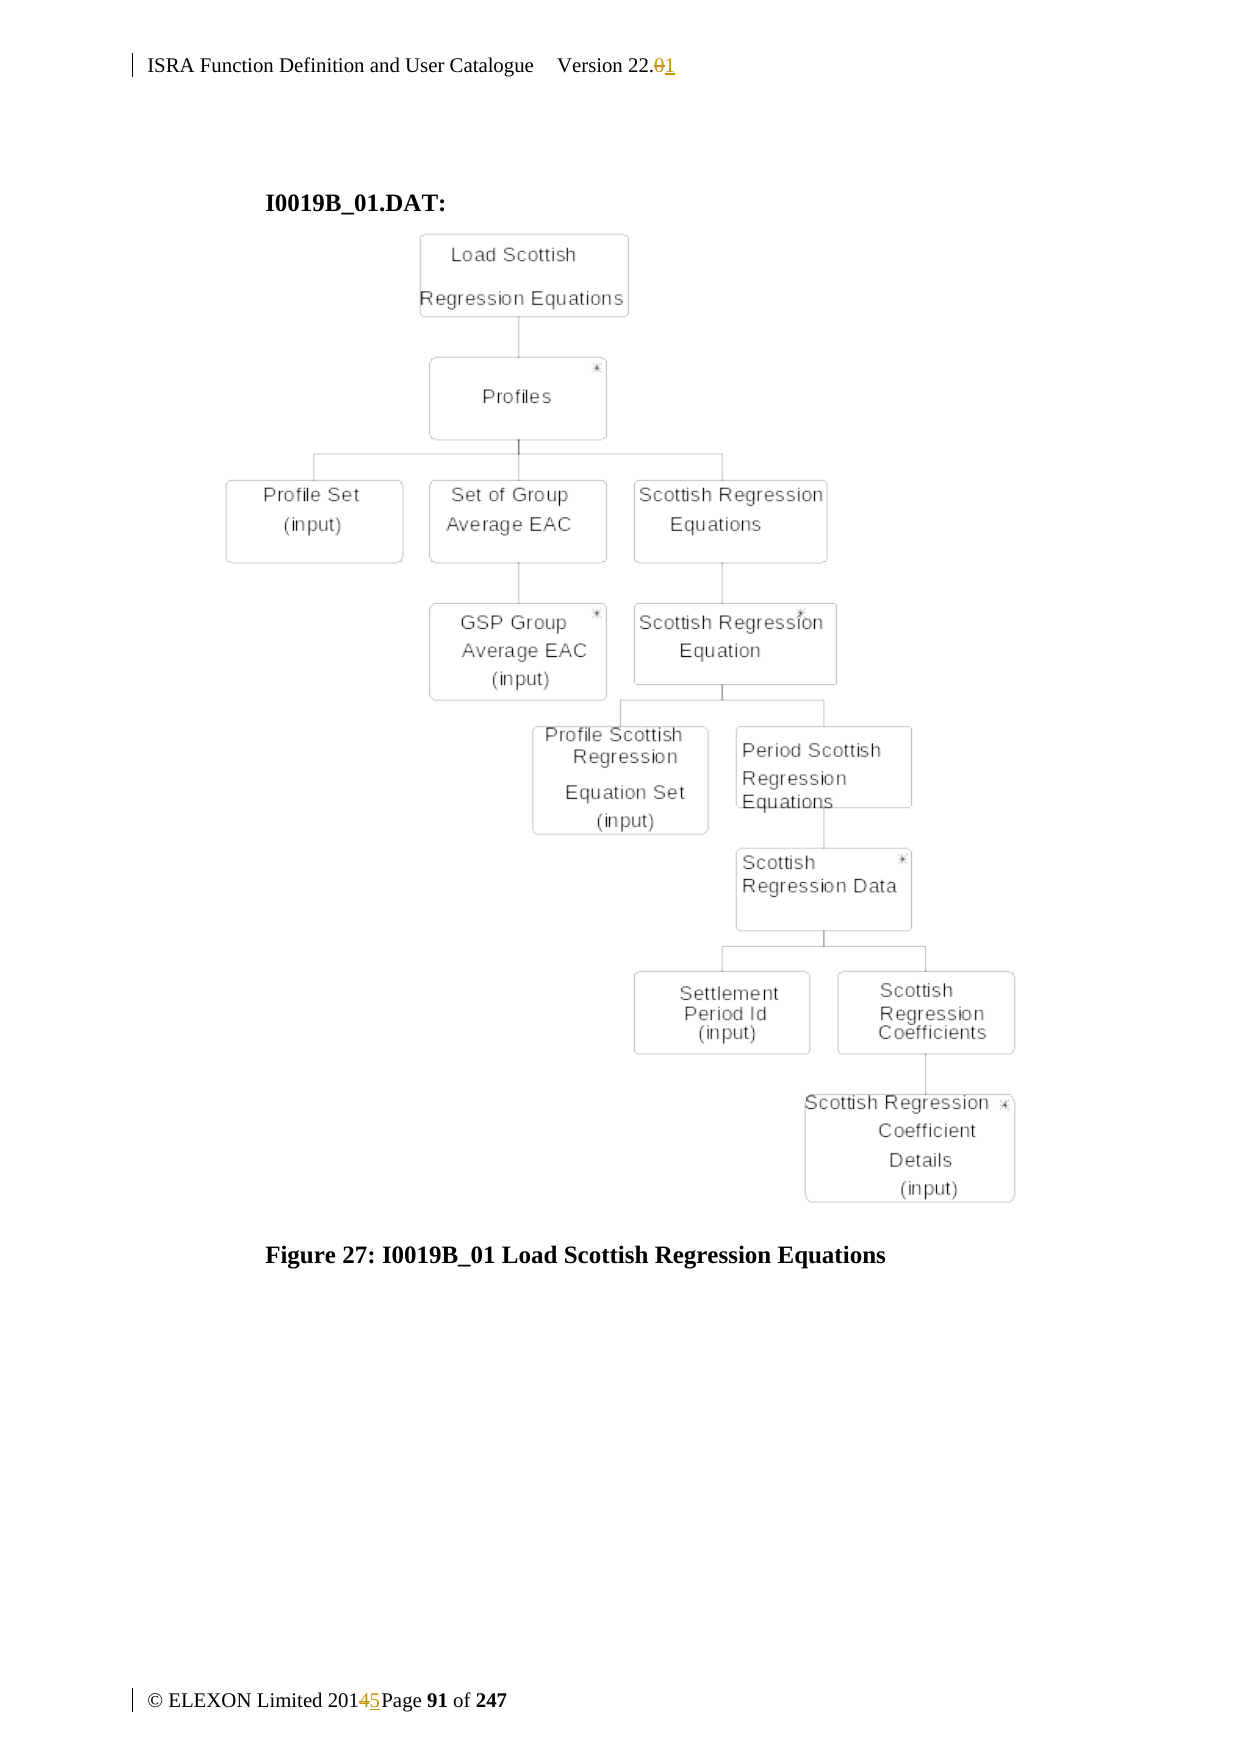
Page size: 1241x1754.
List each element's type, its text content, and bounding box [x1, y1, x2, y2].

text I0019B_01.DAT: [265, 188, 1093, 217]
text Figure 27: I0019B_01 Load Scottish Regression Equations [265, 1240, 1093, 1269]
